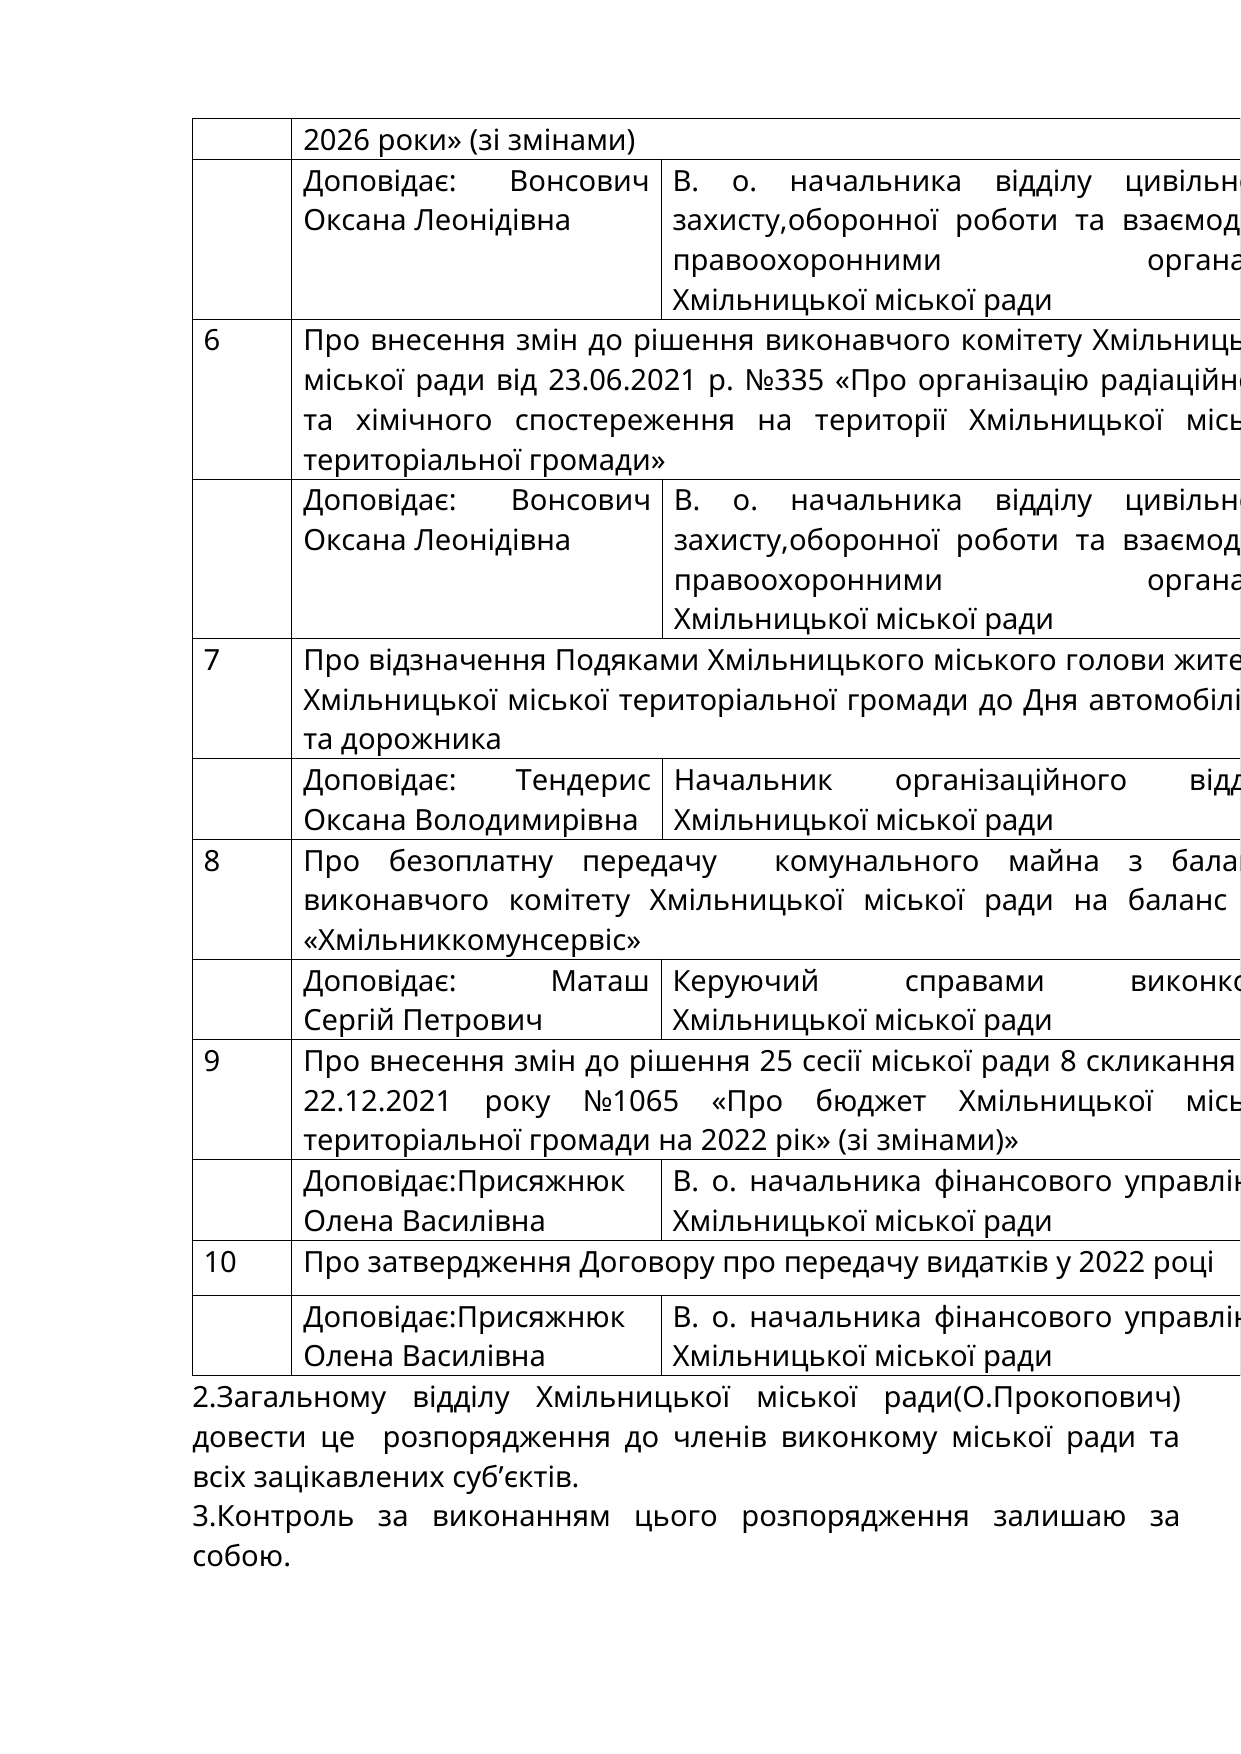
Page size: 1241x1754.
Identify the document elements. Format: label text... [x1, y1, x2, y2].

table_cell Доповідає: Маташ Сергій Петрович [292, 960, 661, 1039]
table_cell В. о. начальника фінансового управління Хмільницької міської ради [662, 1296, 1240, 1375]
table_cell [292, 119, 1240, 159]
table_cell Про внесення змін до рішення виконавчого комітету Хмільницької міської ради від 23.06.2021 р. №335 «Про організацію радіаційного та хімічного спостереження на території Хмільницької міської територіальної громади» [292, 320, 1240, 478]
table_cell Доповідає: Вонсович Оксана Леонідівна [292, 480, 662, 638]
table_cell В. о. начальника фінансового управління Хмільницької міської ради [662, 1160, 1240, 1240]
table_cell [193, 480, 291, 638]
table_cell 7 [193, 639, 291, 758]
table_cell 6 [193, 320, 291, 478]
table_cell [193, 160, 291, 319]
table_cell В. о. начальника відділу цивільного захисту,оборонної роботи та взаємодії з правоохоронними органами Хмільницької міської ради [662, 160, 1240, 319]
table_cell Доповідає:Присяжнюк Олена Василівна [292, 1160, 661, 1240]
table_cell Керуючий справами виконкому Хмільницької міської ради [662, 960, 1240, 1039]
table_cell 9 [193, 1040, 291, 1159]
table_cell [193, 1160, 291, 1240]
text 3.Контроль за виконанням цього розпорядження залишаю за собою. [192, 1496, 1181, 1575]
table_cell [193, 1296, 291, 1375]
table_cell Про безоплатну передачу комунального майна з балансу виконавчого комітету Хмільницької міської ради на баланс КП «Хмільниккомунсервіс» [292, 840, 1240, 959]
table_cell В. о. начальника відділу цивільного захисту,оборонної роботи та взаємодії з правоохоронними органами Хмільницької міської ради [663, 480, 1240, 638]
table_cell 8 [193, 840, 291, 959]
table_cell [193, 960, 291, 1039]
table_cell Начальник організаційного відділу Хмільницької міської ради [663, 759, 1240, 839]
table_cell 5 [193, 119, 291, 159]
table_cell Доповідає:Присяжнюк Олена Василівна [292, 1296, 661, 1375]
table_cell Доповідає: Вонсович Оксана Леонідівна [292, 160, 661, 319]
table_cell Про внесення змін до рішення 25 сесії міської ради 8 скликання від 22.12.2021 року №1065 «Про бюджет Хмільницької міської територіальної громади на 2022 рік» (зі змінами)» [292, 1040, 1240, 1159]
text 2.Загальному відділу Хмільницької міської ради(О.Прокопович) довести це розпорядження до членів виконкому міської ради та всіх зацікавлених суб’єктів. [192, 1376, 1181, 1496]
table_cell 10 [193, 1241, 291, 1295]
table_cell Про відзначення Подяками Хмільницького міського голови жителів Хмільницької міської територіальної громади до Дня автомобіліста та дорожника [292, 639, 1240, 758]
table_cell [193, 759, 291, 839]
table_cell Про затвердження Договору про передачу видатків у 2022 році [292, 1241, 1240, 1295]
table_cell Доповідає: Тендерис Оксана Володимирівна [292, 759, 662, 839]
